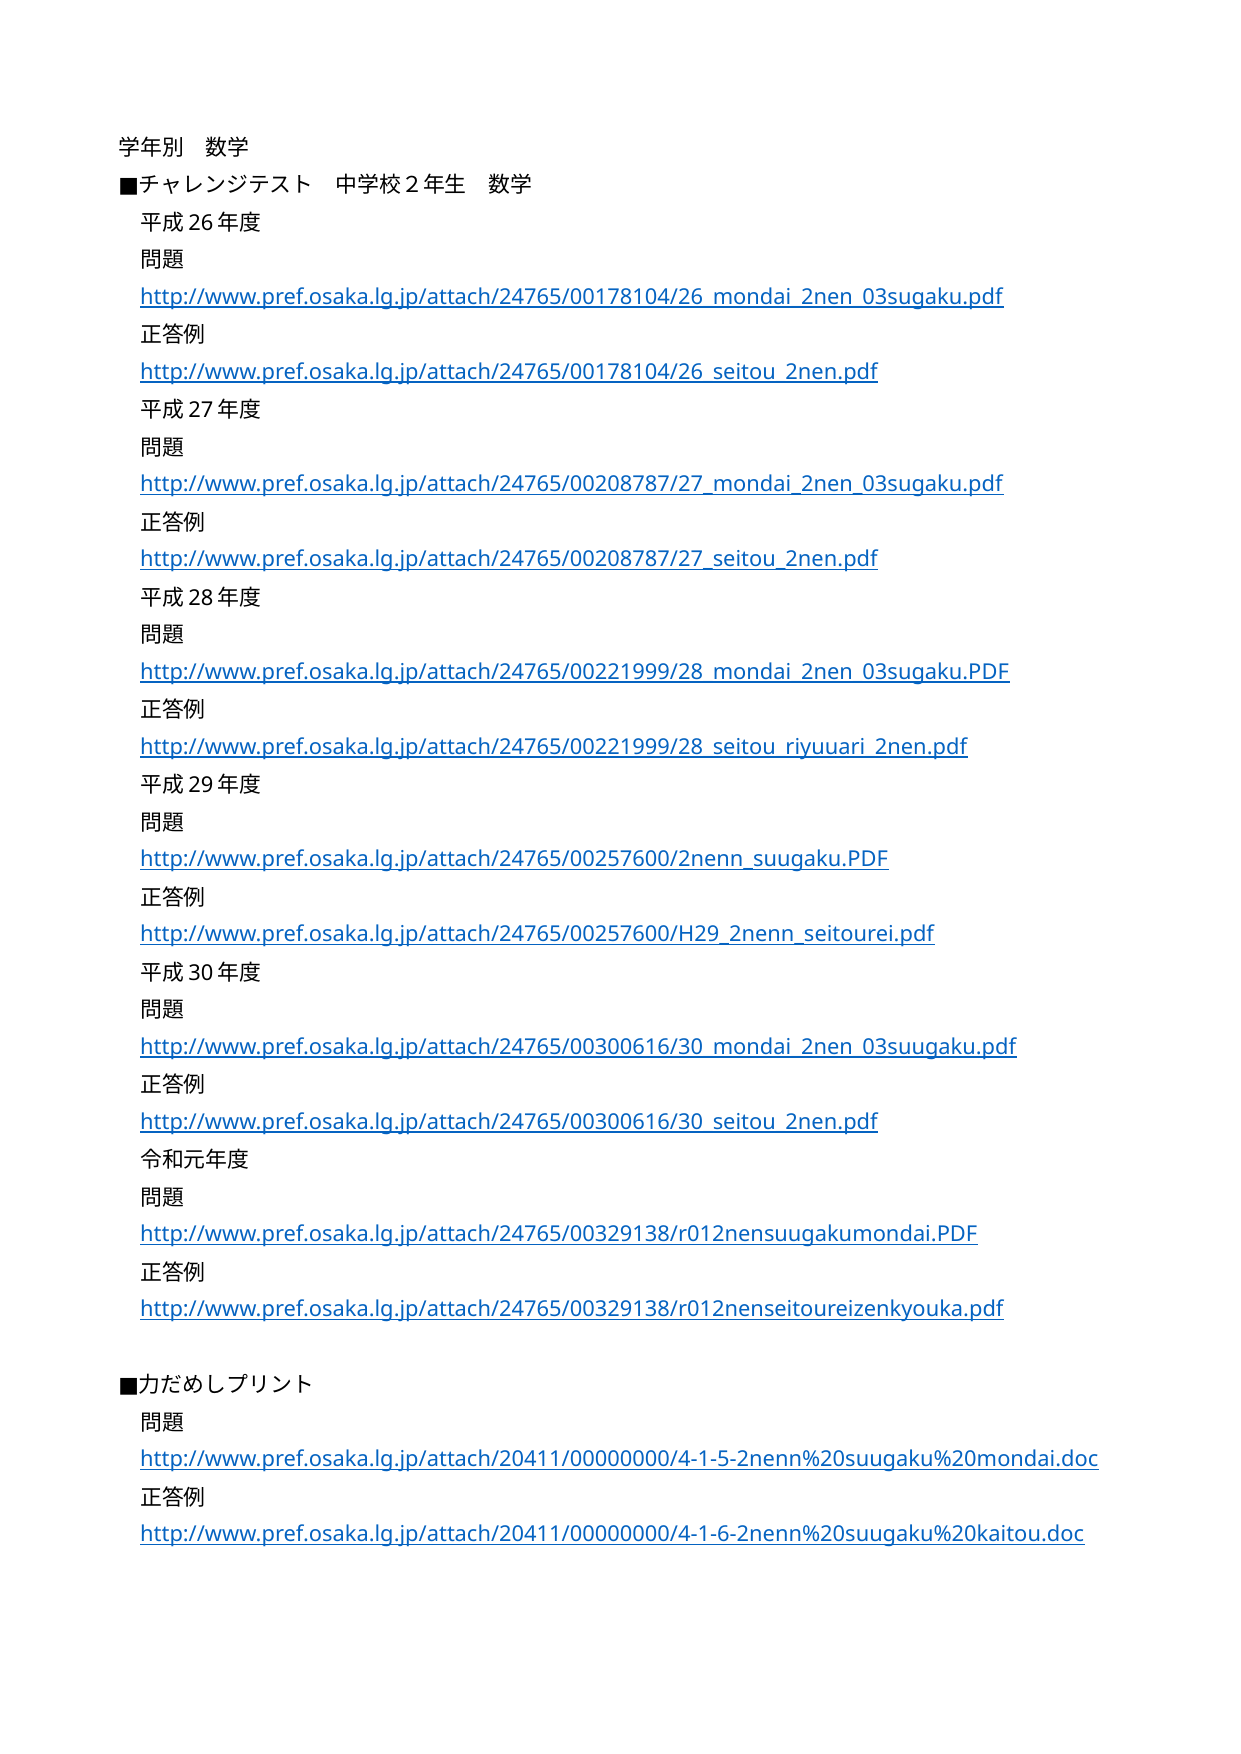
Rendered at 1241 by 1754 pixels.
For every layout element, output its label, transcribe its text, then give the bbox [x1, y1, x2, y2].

text 正答例 [118, 1064, 1122, 1102]
text 令和元年度 [118, 1139, 1122, 1177]
text http://www.pref.osaka.lg.jp/attach/24765/00208787/27_mondai_2nen_03sugaku.pdf [118, 464, 1122, 502]
text 正答例 [118, 1477, 1122, 1514]
text http://www.pref.osaka.lg.jp/attach/24765/00300616/30_mondai_2nen_03suugaku.pdf [118, 1027, 1122, 1064]
text http://www.pref.osaka.lg.jp/attach/24765/00257600/2nenn_suugaku.PDF [118, 839, 1122, 877]
text 問題 [118, 802, 1122, 839]
text 正答例 [118, 877, 1122, 914]
text http://www.pref.osaka.lg.jp/attach/24765/00221999/28_seitou_riyuuari_2nen.pdf [118, 727, 1122, 764]
text http://www.pref.osaka.lg.jp/attach/20411/00000000/4-1-5-2nenn%20suugaku%20mondai.doc [118, 1439, 1122, 1477]
text http://www.pref.osaka.lg.jp/attach/20411/00000000/4-1-6-2nenn%20suugaku%20kaitou.doc [118, 1514, 1122, 1552]
text ■チャレンジテスト 中学校２年生 数学 [118, 164, 1122, 202]
text 平成27年度 [118, 389, 1122, 427]
text 問題 [118, 427, 1122, 464]
text http://www.pref.osaka.lg.jp/attach/24765/00300616/30_seitou_2nen.pdf [118, 1102, 1122, 1139]
text http://www.pref.osaka.lg.jp/attach/24765/00208787/27_seitou_2nen.pdf [118, 539, 1122, 577]
text 問題 [118, 614, 1122, 652]
text 正答例 [118, 1252, 1122, 1289]
text http://www.pref.osaka.lg.jp/attach/24765/00178104/26_mondai_2nen_03sugaku.pdf [118, 277, 1122, 314]
text http://www.pref.osaka.lg.jp/attach/24765/00257600/H29_2nenn_seitourei.pdf [118, 914, 1122, 952]
text 平成29年度 [118, 764, 1122, 802]
text 平成26年度 [118, 202, 1122, 239]
text 問題 [118, 239, 1122, 277]
text 学年別 数学 [118, 127, 1122, 164]
text 問題 [118, 1402, 1122, 1439]
text 正答例 [118, 502, 1122, 539]
text http://www.pref.osaka.lg.jp/attach/24765/00178104/26_seitou_2nen.pdf [118, 352, 1122, 389]
text http://www.pref.osaka.lg.jp/attach/24765/00329138/r012nensuugakumondai.PDF [118, 1214, 1122, 1252]
text http://www.pref.osaka.lg.jp/attach/24765/00329138/r012nenseitoureizenkyouka.pdf [118, 1289, 1122, 1327]
text http://www.pref.osaka.lg.jp/attach/24765/00221999/28_mondai_2nen_03sugaku.PDF [118, 652, 1122, 689]
text 問題 [118, 1177, 1122, 1214]
text 正答例 [118, 689, 1122, 727]
text ■力だめしプリント [118, 1364, 1122, 1402]
text 平成30年度 [118, 952, 1122, 989]
text 正答例 [118, 314, 1122, 352]
text 平成28年度 [118, 577, 1122, 614]
text 問題 [118, 989, 1122, 1027]
